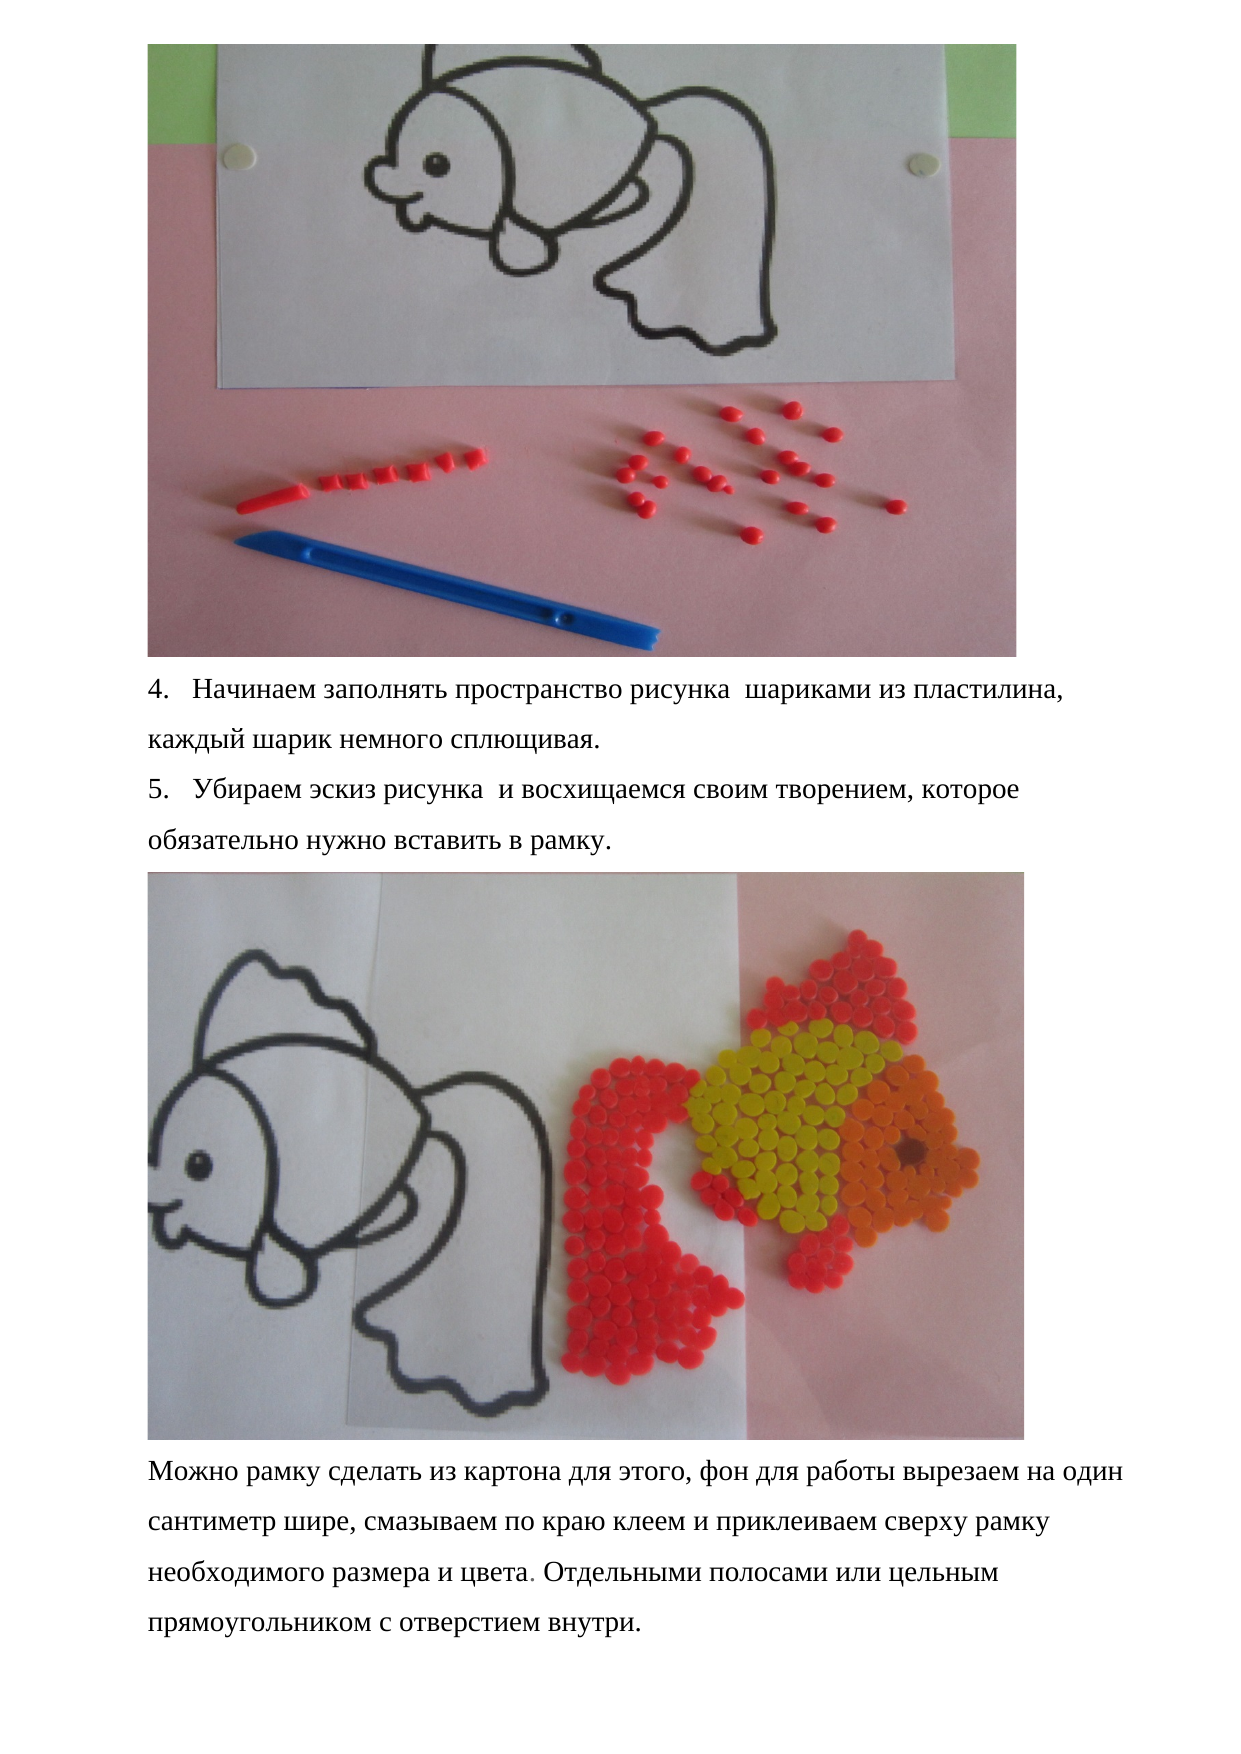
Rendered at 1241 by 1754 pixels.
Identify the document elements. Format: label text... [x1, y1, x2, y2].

picture [147, 44, 1017, 657]
picture [147, 872, 1025, 1440]
list Можно рамку сделать из картона для этого, фон для работы вырезаем на один сантиметр шире, смазываем по краю клеем и приклеиваем сверху рамку необходимого размера и цвета. Отдельными полосами или цельным прямоугольником с отверстием внутри. [148, 1453, 1167, 1638]
list Начинаем заполнять пространство рисунка шариками из пластилина, каждый шарик немного сплющивая. [148, 671, 1167, 755]
list Убираем эскиз рисунка и восхищаемся своим творением, которое обязательно нужно вставить в рамку. [148, 771, 1167, 855]
